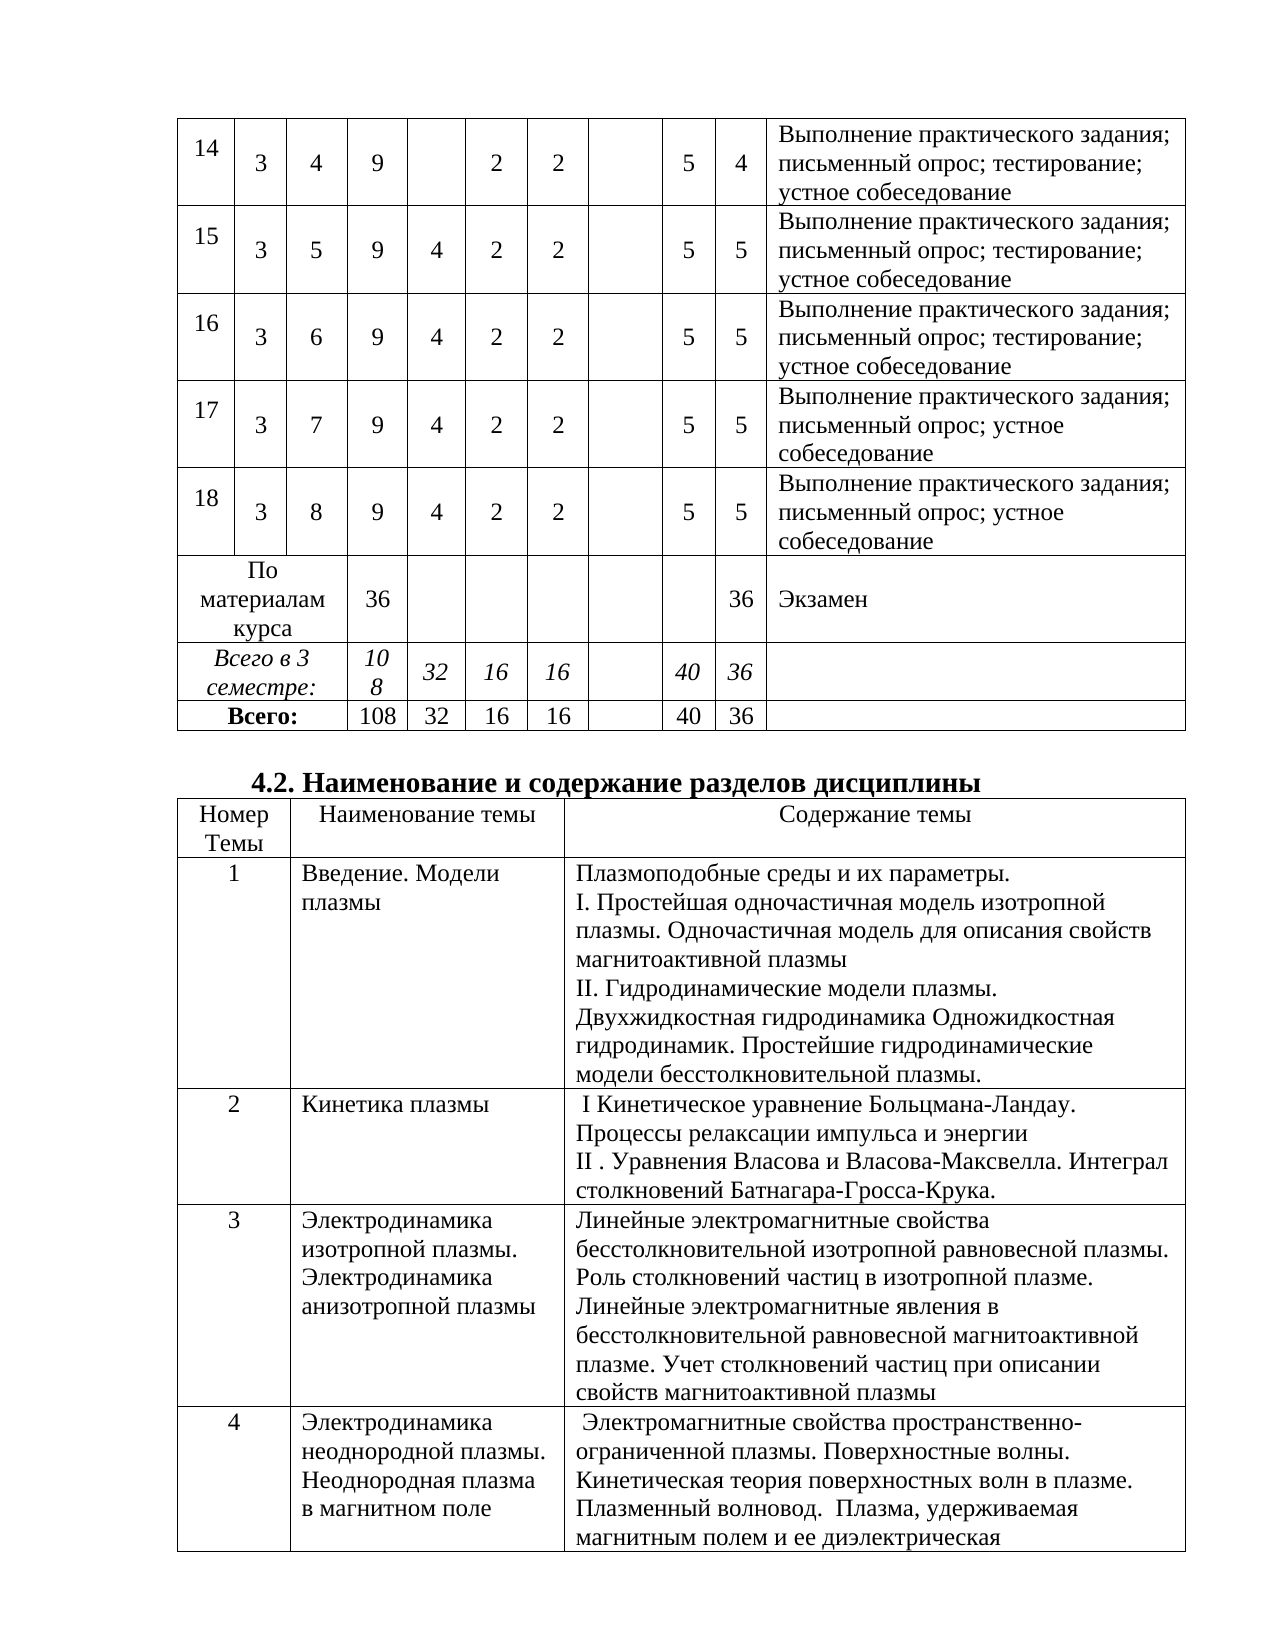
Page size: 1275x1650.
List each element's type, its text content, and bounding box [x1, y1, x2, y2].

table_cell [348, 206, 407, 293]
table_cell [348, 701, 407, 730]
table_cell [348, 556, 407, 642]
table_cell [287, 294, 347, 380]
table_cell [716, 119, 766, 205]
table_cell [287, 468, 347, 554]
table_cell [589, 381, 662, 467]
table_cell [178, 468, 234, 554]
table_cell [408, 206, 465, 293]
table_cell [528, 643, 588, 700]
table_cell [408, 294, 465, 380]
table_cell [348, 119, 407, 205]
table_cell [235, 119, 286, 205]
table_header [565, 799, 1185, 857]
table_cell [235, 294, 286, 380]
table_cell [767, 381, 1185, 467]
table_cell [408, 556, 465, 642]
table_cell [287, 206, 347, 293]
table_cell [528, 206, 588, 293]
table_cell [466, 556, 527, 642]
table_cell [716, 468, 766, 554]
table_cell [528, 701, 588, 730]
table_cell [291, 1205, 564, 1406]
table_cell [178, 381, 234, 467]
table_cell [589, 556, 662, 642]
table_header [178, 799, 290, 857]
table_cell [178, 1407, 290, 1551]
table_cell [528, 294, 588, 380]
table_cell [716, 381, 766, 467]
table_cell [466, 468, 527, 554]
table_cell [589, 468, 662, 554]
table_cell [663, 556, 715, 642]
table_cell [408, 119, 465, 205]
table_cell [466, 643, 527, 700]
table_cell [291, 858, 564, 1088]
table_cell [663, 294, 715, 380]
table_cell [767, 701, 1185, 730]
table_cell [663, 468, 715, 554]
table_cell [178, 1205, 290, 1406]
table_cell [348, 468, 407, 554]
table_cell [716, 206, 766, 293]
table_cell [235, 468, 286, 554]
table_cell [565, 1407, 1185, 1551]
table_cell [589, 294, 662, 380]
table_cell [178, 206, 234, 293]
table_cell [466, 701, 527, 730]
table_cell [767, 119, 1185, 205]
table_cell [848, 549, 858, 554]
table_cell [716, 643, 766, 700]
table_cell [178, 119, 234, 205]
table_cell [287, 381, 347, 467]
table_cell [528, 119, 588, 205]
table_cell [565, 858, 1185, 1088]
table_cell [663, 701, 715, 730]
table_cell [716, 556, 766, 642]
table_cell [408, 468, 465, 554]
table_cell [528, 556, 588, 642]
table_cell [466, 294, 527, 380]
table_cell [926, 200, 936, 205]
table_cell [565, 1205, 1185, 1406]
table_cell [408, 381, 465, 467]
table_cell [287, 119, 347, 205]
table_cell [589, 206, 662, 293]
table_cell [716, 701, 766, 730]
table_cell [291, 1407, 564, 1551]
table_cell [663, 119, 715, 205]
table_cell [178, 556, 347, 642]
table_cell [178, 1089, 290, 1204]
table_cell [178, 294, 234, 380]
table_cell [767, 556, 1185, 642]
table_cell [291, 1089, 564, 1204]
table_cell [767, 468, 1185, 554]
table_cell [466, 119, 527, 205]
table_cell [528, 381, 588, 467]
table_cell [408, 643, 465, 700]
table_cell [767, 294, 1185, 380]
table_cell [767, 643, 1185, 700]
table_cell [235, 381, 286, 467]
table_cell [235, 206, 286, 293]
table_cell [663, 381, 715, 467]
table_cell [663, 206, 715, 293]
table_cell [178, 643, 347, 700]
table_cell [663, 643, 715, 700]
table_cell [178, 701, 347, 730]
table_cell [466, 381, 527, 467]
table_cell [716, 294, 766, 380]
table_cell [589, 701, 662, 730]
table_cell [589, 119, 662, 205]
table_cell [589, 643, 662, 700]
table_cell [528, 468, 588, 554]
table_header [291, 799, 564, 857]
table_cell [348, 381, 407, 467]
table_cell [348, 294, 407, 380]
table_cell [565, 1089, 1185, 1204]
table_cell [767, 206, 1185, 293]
text 4.2. Наименование и содержание разделов дисциплины [177, 765, 1186, 798]
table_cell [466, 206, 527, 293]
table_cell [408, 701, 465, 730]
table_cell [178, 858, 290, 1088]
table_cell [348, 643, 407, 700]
